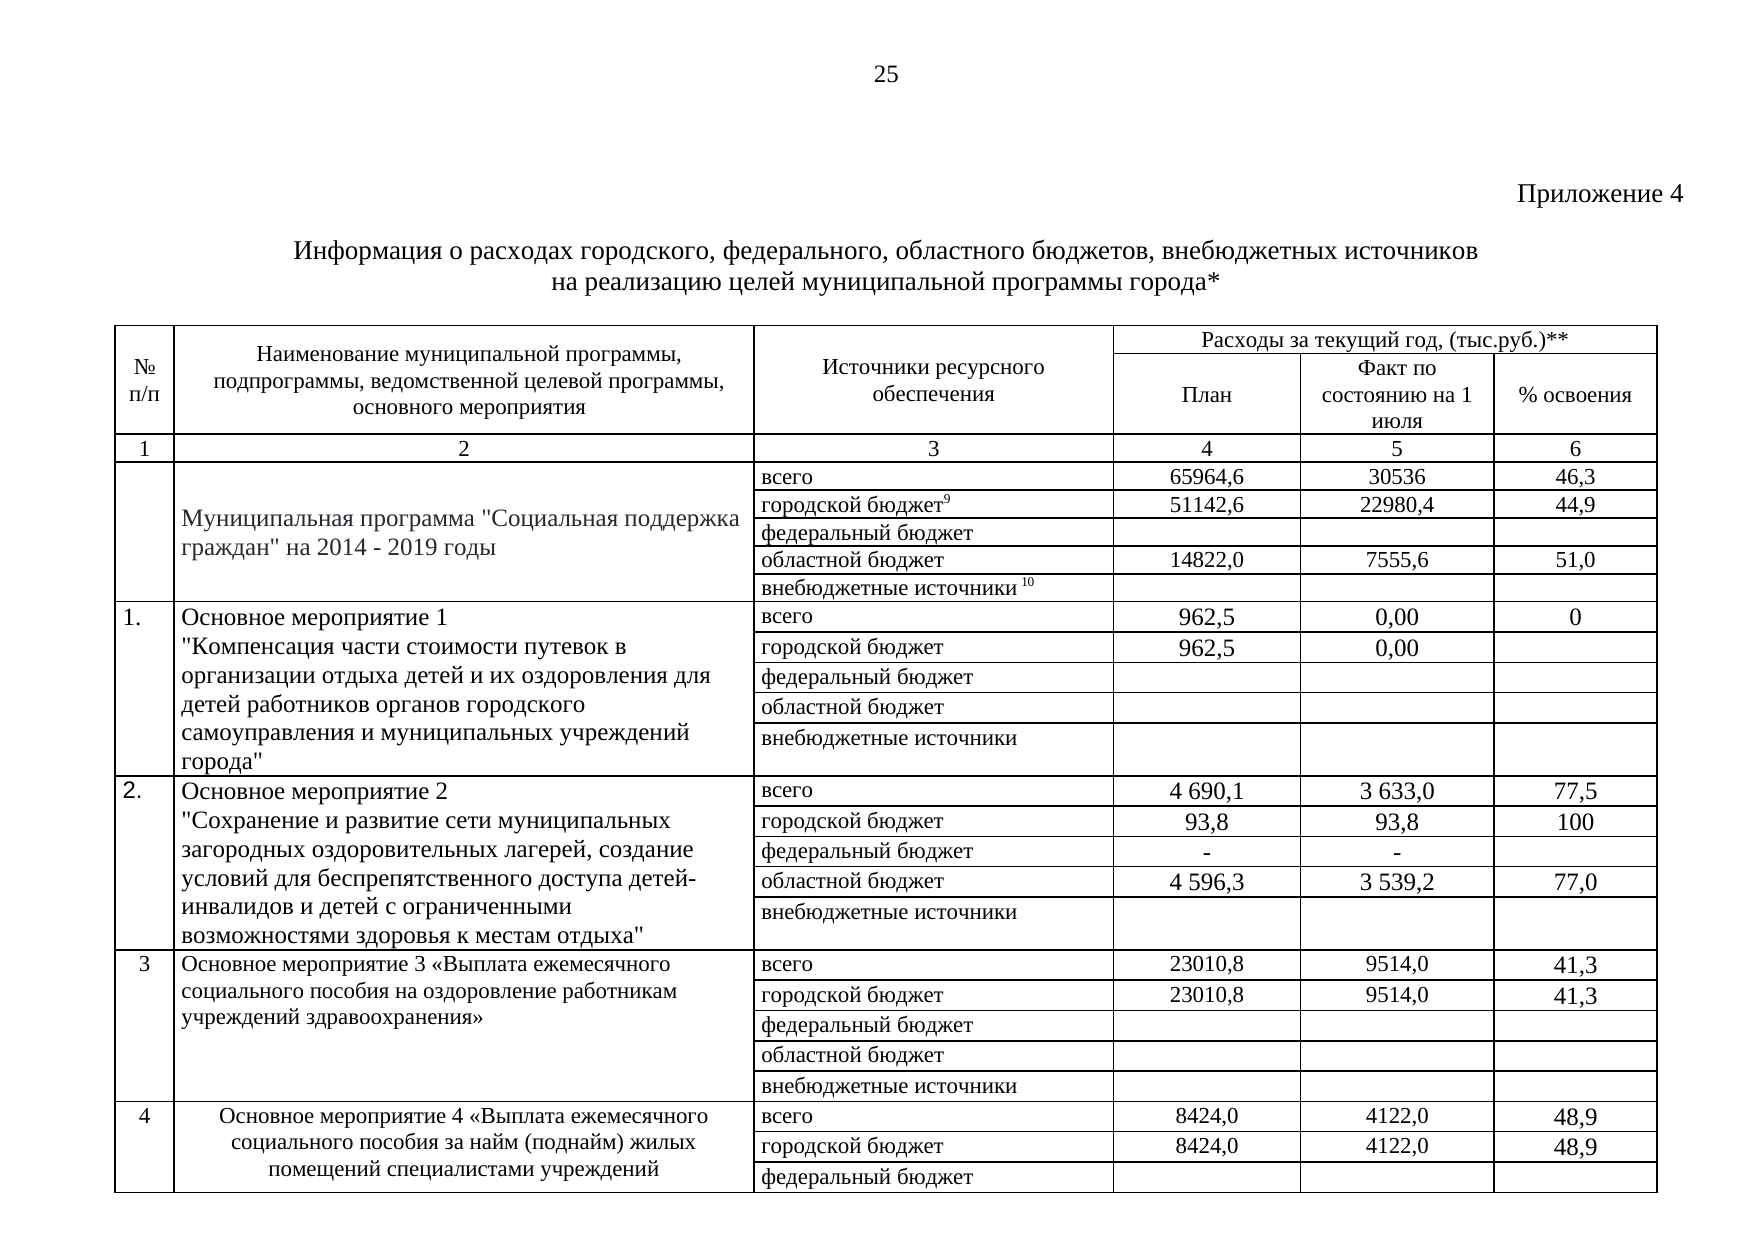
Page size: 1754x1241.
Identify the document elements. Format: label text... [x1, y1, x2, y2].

table_cell [1114, 575, 1300, 601]
table_cell 4122,0 [1301, 1132, 1493, 1161]
table_cell 41,3 [1495, 981, 1656, 1009]
table_cell [1301, 693, 1493, 722]
table_cell [1301, 575, 1493, 601]
table_cell [1301, 1011, 1493, 1040]
table_cell внебюджетные источники [755, 1072, 1113, 1101]
table_cell 23010,8 [1114, 981, 1300, 1009]
table_cell городской бюджет9 [755, 491, 1113, 517]
table_cell областной бюджет [755, 1042, 1113, 1070]
table_cell внебюджетные источники [755, 724, 1113, 775]
table_cell федеральный бюджет [755, 1163, 1113, 1191]
table_cell всего [755, 1102, 1113, 1131]
table_cell 93,8 [1114, 807, 1300, 836]
table_cell 41,3 [1495, 951, 1656, 979]
table_cell 962,5 [1114, 602, 1300, 631]
table_cell [1114, 1072, 1300, 1101]
table_cell [1495, 1011, 1656, 1040]
table_cell [1495, 1042, 1656, 1070]
table_cell [1301, 724, 1493, 775]
table_cell 22980,4 [1301, 491, 1493, 517]
table_cell 65964,6 [1114, 463, 1300, 489]
table_cell [1114, 663, 1300, 692]
table_cell 3 [755, 435, 1113, 461]
table_cell внебюджетные источники 10 [755, 575, 1113, 601]
table_cell областной бюджет [755, 867, 1113, 896]
table_cell городской бюджет [755, 1132, 1113, 1161]
table_cell [1301, 663, 1493, 692]
table_cell 48,9 [1495, 1132, 1656, 1161]
table_cell 6 [1495, 435, 1656, 461]
table_cell федеральный бюджет [755, 519, 1113, 545]
table_cell [116, 463, 173, 601]
table_cell 9514,0 [1301, 951, 1493, 979]
table_cell Основное мероприятие 4 «Выплата ежемесячного социального пособия за найм (поднайм) жилых помещений специалистами учреждений здравоохранения» [175, 1102, 753, 1191]
table_cell федеральный бюджет [755, 663, 1113, 692]
table_cell 77,0 [1495, 867, 1656, 896]
table_cell 51,0 [1495, 547, 1656, 573]
table_cell 4122,0 [1301, 1102, 1493, 1131]
table_cell - [1301, 837, 1493, 866]
table_cell 1 [116, 435, 173, 461]
table_cell 44,9 [1495, 491, 1656, 517]
table_cell областной бюджет [755, 693, 1113, 722]
table_cell всего [755, 951, 1113, 979]
table_header Наименование муниципальной программы, подпрограммы, ведомственной целевой программы, основного мероприятия [175, 326, 753, 433]
table_cell 48,9 [1495, 1102, 1656, 1131]
table_cell 14822,0 [1114, 547, 1300, 573]
table_cell городской бюджет [755, 807, 1113, 836]
table_cell [1301, 1042, 1493, 1070]
table_cell [1114, 1163, 1300, 1191]
table_cell [1114, 898, 1300, 949]
table_cell 100 [1495, 807, 1656, 836]
table_cell План [1114, 354, 1300, 433]
table_cell - [1114, 837, 1300, 866]
table_cell областной бюджет [755, 547, 1113, 573]
table_cell % освоения [1495, 354, 1656, 433]
table_cell 51142,6 [1114, 491, 1300, 517]
table_cell Основное мероприятие 1 "Компенсация части стоимости путевок в организации отдыха детей и их оздоровления для детей работников органов городского самоуправления и муниципальных учреждений города" [175, 602, 753, 775]
table_cell [1495, 519, 1656, 545]
table_cell 8424,0 [1114, 1132, 1300, 1161]
table_cell [1301, 1163, 1493, 1191]
table_cell [1495, 575, 1656, 601]
table_cell 8424,0 [1114, 1102, 1300, 1131]
table_cell 3 633,0 [1301, 777, 1493, 805]
table_cell 3 539,2 [1301, 867, 1493, 896]
table_cell 93,8 [1301, 807, 1493, 836]
table_cell [1495, 693, 1656, 722]
table_cell [1114, 724, 1300, 775]
table_cell городской бюджет [755, 633, 1113, 661]
table_cell [1301, 898, 1493, 949]
table_cell городской бюджет [755, 981, 1113, 1009]
table_cell внебюджетные источники [755, 898, 1113, 949]
table_cell [1114, 693, 1300, 722]
table_cell 7555,6 [1301, 547, 1493, 573]
table_cell [1495, 633, 1656, 661]
table_cell 962,5 [1114, 633, 1300, 661]
table_cell всего [755, 777, 1113, 805]
table_cell 4 690,1 [1114, 777, 1300, 805]
table_cell [1301, 1072, 1493, 1101]
table_cell [1495, 1163, 1656, 1191]
text на реализацию целей муниципальной программы города* [89, 265, 1683, 296]
table_header № п/п [116, 326, 173, 433]
table_cell 23010,8 [1114, 951, 1300, 979]
table_cell Факт по состоянию на 1 июля [1301, 354, 1493, 433]
table_cell [1495, 1072, 1656, 1101]
table_cell 77,5 [1495, 777, 1656, 805]
table_cell Основное мероприятие 2 "Сохранение и развитие сети муниципальных загородных оздоровительных лагерей, создание условий для беспрепятственного доступа детей-инвалидов и детей с ограниченными возможностями здоровья к местам отдыха" [175, 777, 753, 949]
table_cell федеральный бюджет [755, 1011, 1113, 1040]
text Приложение 4 [89, 177, 1683, 208]
table_cell 3 [116, 951, 173, 1101]
table_cell [1495, 837, 1656, 866]
table_cell 4 [1114, 435, 1300, 461]
table_cell 30536 [1301, 463, 1493, 489]
table_cell [1114, 1042, 1300, 1070]
table_cell 4 [116, 1102, 173, 1191]
table_cell 2. [116, 777, 173, 949]
table_cell федеральный бюджет [755, 837, 1113, 866]
table_cell [1114, 519, 1300, 545]
table_cell 0,00 [1301, 602, 1493, 631]
table_cell 1. [116, 602, 173, 775]
table_cell всего [755, 463, 1113, 489]
table_cell [1114, 1011, 1300, 1040]
table_cell [1495, 663, 1656, 692]
table_cell [1495, 724, 1656, 775]
table_cell 5 [1301, 435, 1493, 461]
table_header Расходы за текущий год, (тыс.руб.)** [1114, 326, 1656, 353]
table_cell 46,3 [1495, 463, 1656, 489]
table_cell 9514,0 [1301, 981, 1493, 1009]
table_cell [1301, 519, 1493, 545]
table_cell 0 [1495, 602, 1656, 631]
table_cell 4 596,3 [1114, 867, 1300, 896]
table_cell Основное мероприятие 3 «Выплата ежемесячного социального пособия на оздоровление работникам учреждений здравоохранения» [175, 951, 753, 1101]
text Информация о расходах городского, федерального, областного бюджетов, внебюджетных источников [89, 234, 1683, 265]
table_cell 2 [175, 435, 753, 461]
table_cell Муниципальная программа "Социальная поддержка граждан" на 2014 - 2019 годы [175, 463, 753, 601]
table_header Источники ресурсного обеспечения [755, 326, 1113, 433]
table_cell всего [755, 602, 1113, 631]
table_cell 0,00 [1301, 633, 1493, 661]
table_cell [1495, 898, 1656, 949]
